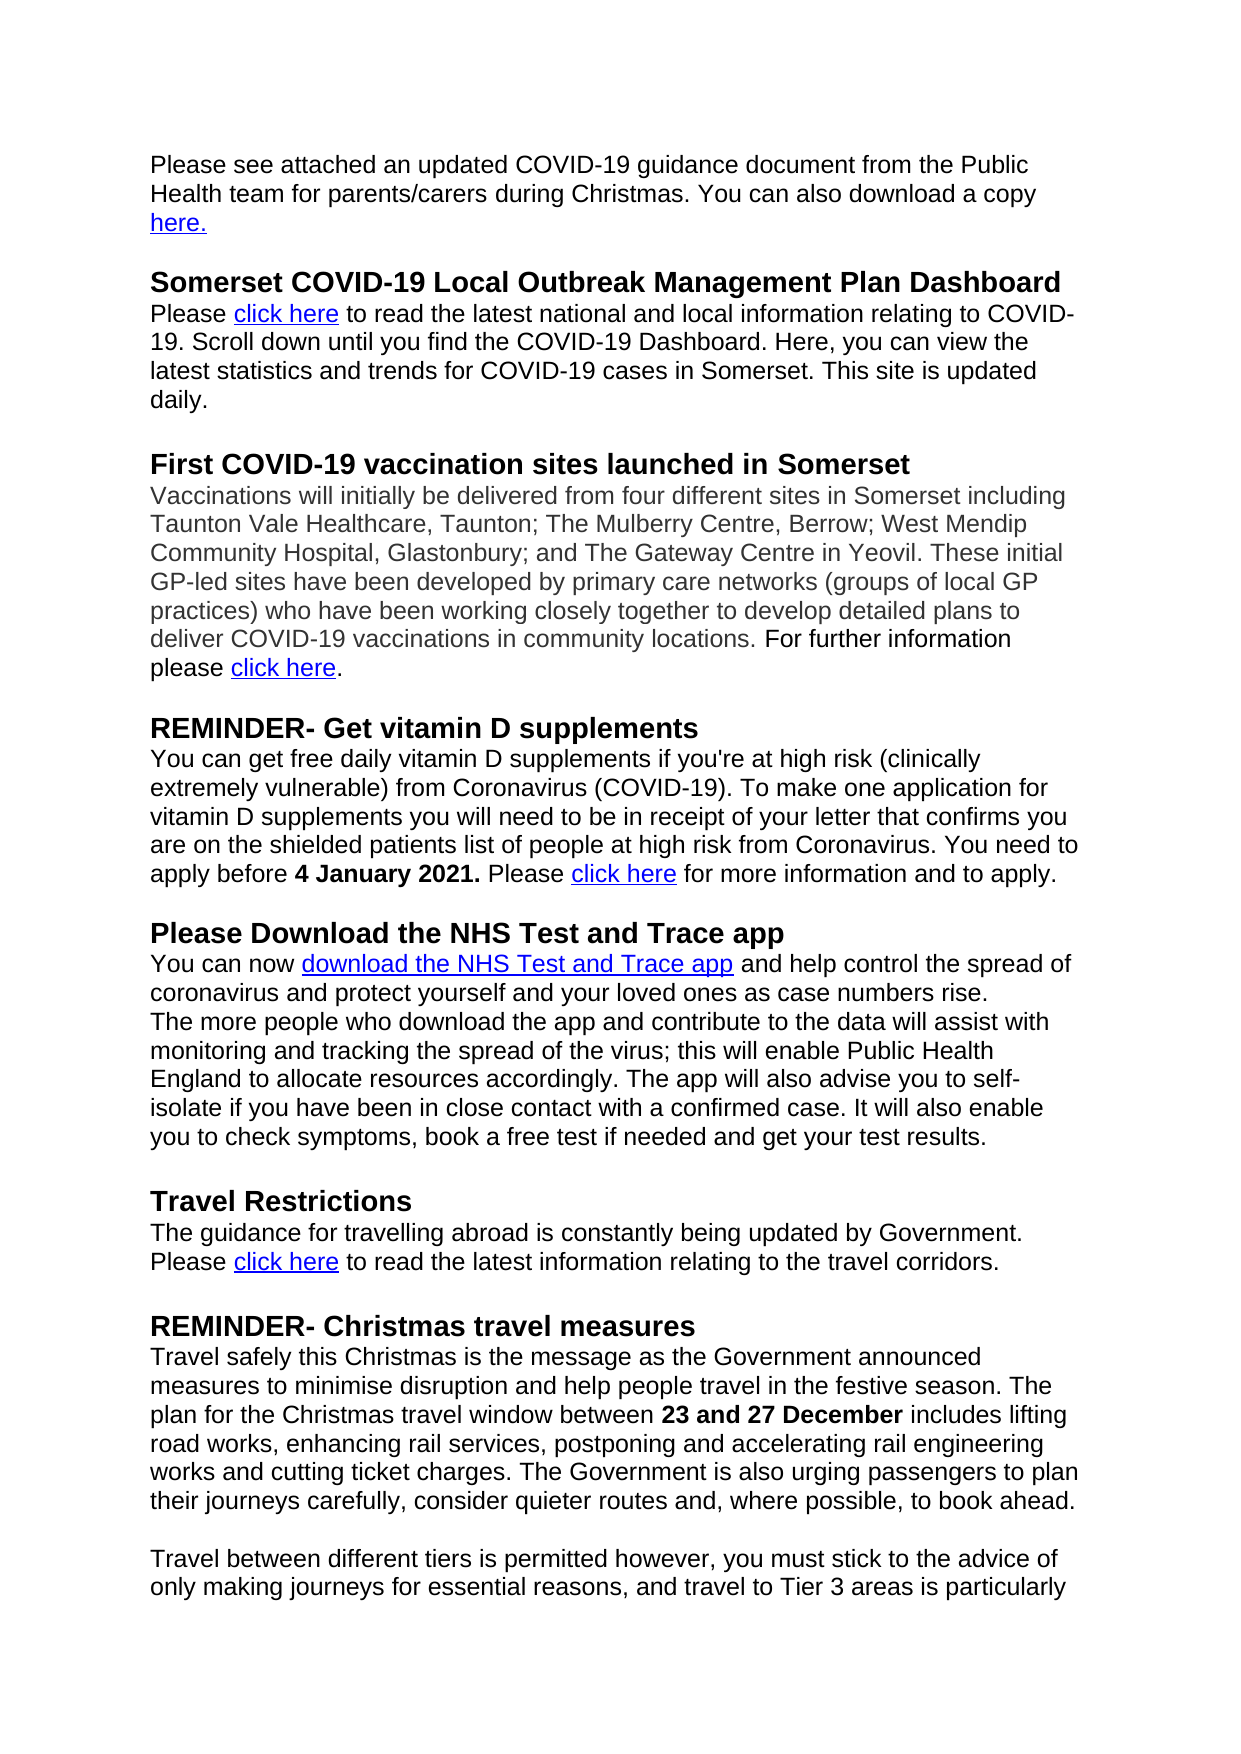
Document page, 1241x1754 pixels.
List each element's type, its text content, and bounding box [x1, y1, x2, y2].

text Vaccinations will initially be delivered from four different sites in Somerset including Taunton Vale Healthcare, Taunton; The Mulberry Centre, Berrow; West Mendip Community Hospital, Glastonbury; and The Gateway Centre in Yeovil. These initial GP-led sites have been developed by primary care networks (groups of local GP practices) who have been working closely together to develop detailed plans to deliver COVID-19 vaccinations in community locations. For further information please click here. [150, 481, 1090, 682]
text The guidance for travelling abroad is constantly being updated by Government. [150, 1218, 1090, 1247]
text Please click here to read the latest information relating to the travel corridors. [150, 1247, 1090, 1275]
text Somerset COVID-19 Local Outbreak Management Plan Dashboard [150, 265, 1090, 298]
text You can now download the NHS Test and Trace app and help control the spread of coronavirus and protect yourself and your loved ones as case numbers rise. [150, 949, 1090, 1007]
text You can get free daily vitamin D supplements if you're at high risk (clinically extremely vulnerable) from Coronavirus (COVID-19). To make one application for vitamin D supplements you will need to be in receipt of your letter that confirms you are on the shielded patients list of people at high risk from Coronavirus. You need to apply before 4 January 2021. Please click here for more information and to apply. [150, 744, 1090, 888]
text Please see attached an updated COVID-19 guidance document from the Public Health team for parents/carers during Christmas. You can also download a copy here. [150, 150, 1090, 236]
text Please click here to read the latest national and local information relating to COVID-19. Scroll down until you find the COVID-19 Dashboard. Here, you can view the latest statistics and trends for COVID-19 cases in Somerset. This site is updated daily. [150, 298, 1090, 413]
text REMINDER- Christmas travel measures [150, 1309, 1090, 1342]
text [150, 1544, 1090, 1601]
text Travel safely this Christmas is the message as the Government announced measures to minimise disruption and help people travel in the festive season. The plan for the Christmas travel window between 23 and 27 December includes lifting road works, enhancing rail services, postponing and accelerating rail engineering works and cutting ticket charges. The Government is also urging passengers to plan their journeys carefully, consider quieter routes and, where possible, to book ahead. [150, 1342, 1090, 1515]
text REMINDER- Get vitamin D supplements [150, 711, 1090, 744]
text Travel Restrictions [150, 1184, 1090, 1218]
text First COVID-19 vaccination sites launched in Somerset [150, 447, 1090, 481]
text The more people who download the app and contribute to the data will assist with monitoring and tracking the spread of the virus; this will enable Public Health England to allocate resources accordingly. The app will also advise you to self-isolate if you have been in close contact with a confirmed case. It will also enable you to check symptoms, book a free test if needed and get your test results. [150, 1007, 1090, 1151]
text Please Download the NHS Test and Trace app [150, 916, 1090, 949]
